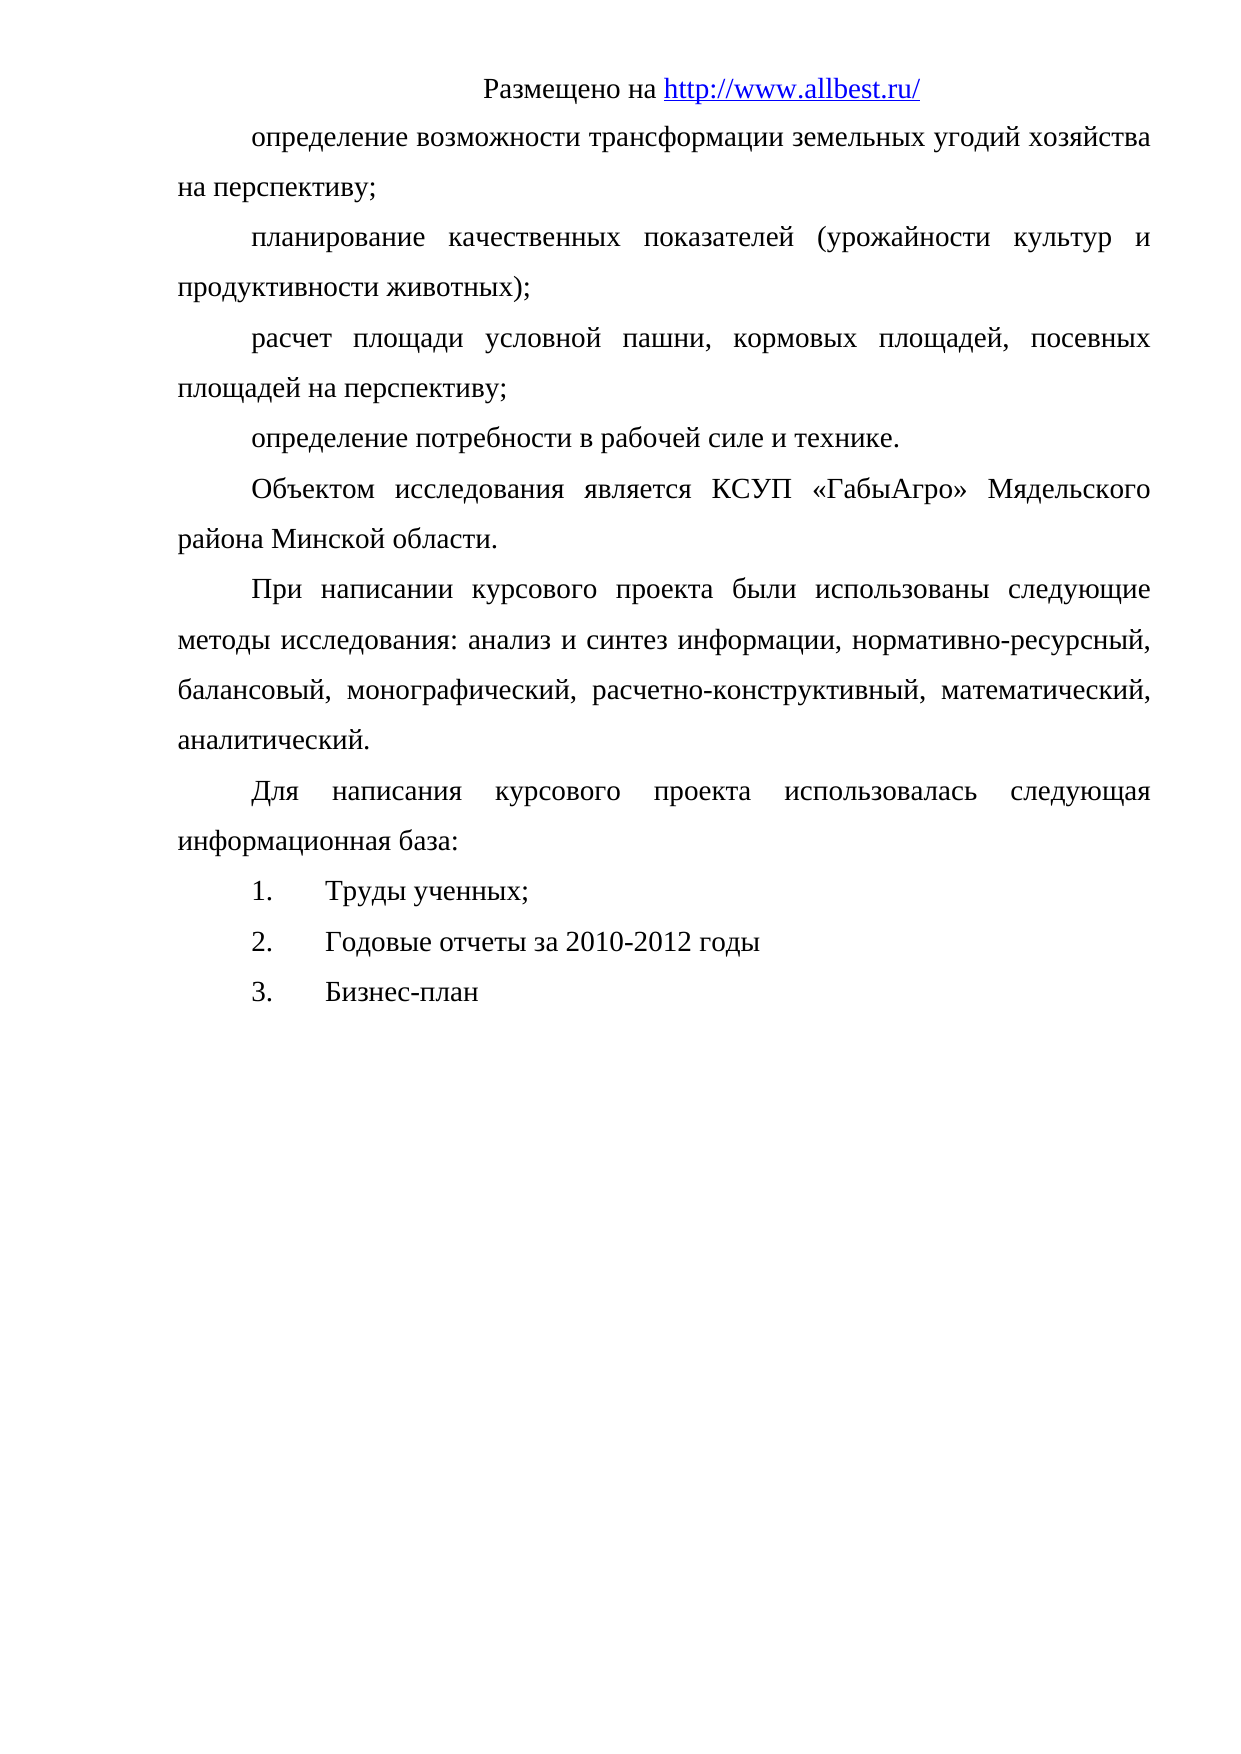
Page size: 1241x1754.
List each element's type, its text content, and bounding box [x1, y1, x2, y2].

text определение возможности трансформации земельных угодий хозяйства на перспективу; [177, 119, 1152, 202]
text Для написания курсового проекта использовалась следующая информационная база: [177, 773, 1152, 857]
text 1. Труды ученных; [177, 873, 1152, 907]
text 3. Бизнес-план [177, 974, 1152, 1007]
text планирование качественных показателей (урожайности культур и продуктивности животных); [177, 219, 1152, 303]
text 2. Годовые отчеты за 2010-2012 годы [177, 924, 1152, 957]
text При написании курсового проекта были использованы следующие методы исследования: анализ и синтез информации, нормативно-ресурсный, балансовый, монографический, расчетно-конструктивный, математический, аналитический. [177, 571, 1152, 756]
text определение потребности в рабочей силе и технике. [177, 421, 1152, 454]
text расчет площади условной пашни, кормовых площадей, посевных площадей на перспективу; [177, 320, 1152, 404]
text Объектом исследования является КСУП «ГабыАгро» Мядельского района Минской области. [177, 471, 1152, 555]
